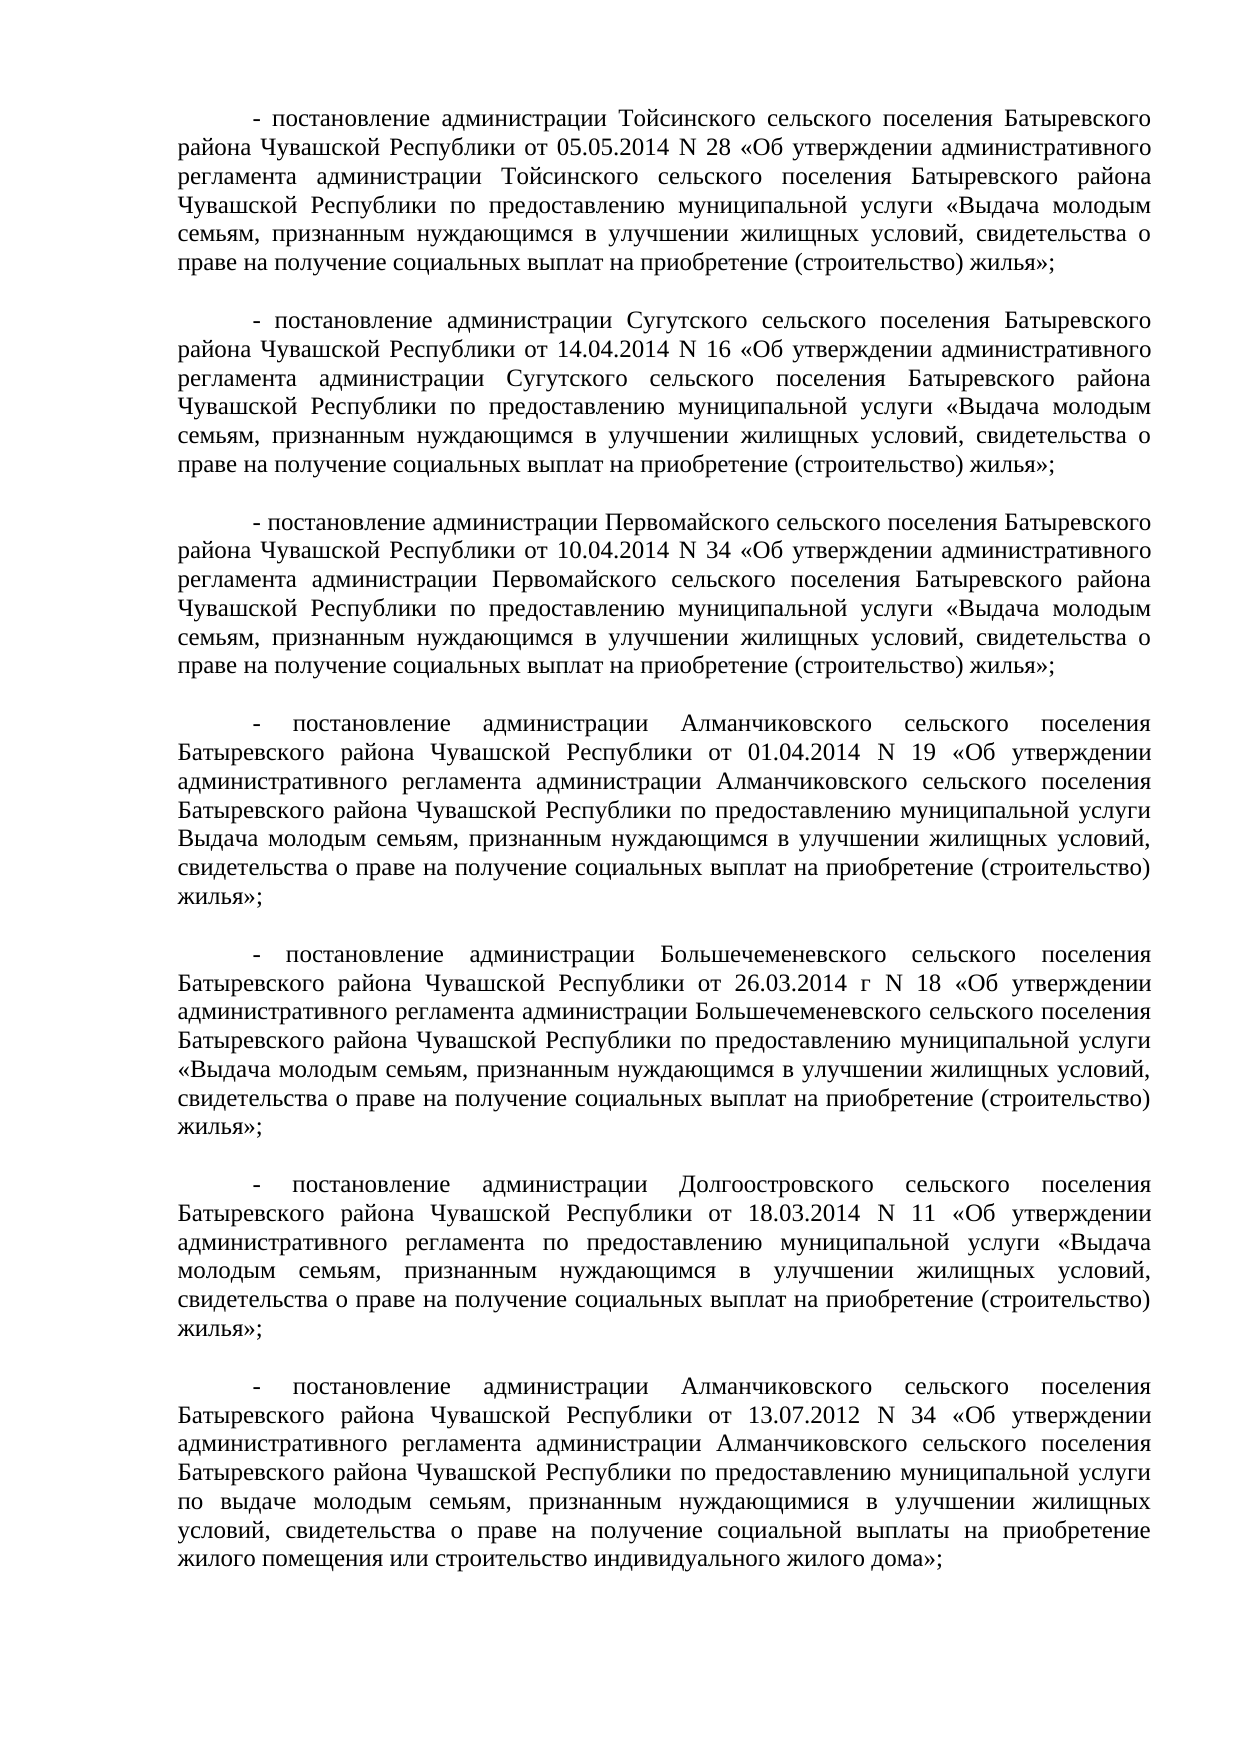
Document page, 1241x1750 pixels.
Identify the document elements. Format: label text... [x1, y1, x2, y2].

text - постановление администрации Алманчиковского сельского поселения Батыревского района Чувашской Республики от 13.07.2012 N 34 «Об утверждении административного регламента администрации Алманчиковского сельского поселения Батыревского района Чувашской Республики по предоставлению муниципальной услуги по выдаче молодым семьям, признанным нуждающимися в улучшении жилищных условий, свидетельства о праве на получение социальной выплаты на приобретение жилого помещения или строительство индивидуального жилого дома»; [177, 1371, 1152, 1572]
text - постановление администрации Первомайского сельского поселения Батыревского района Чувашской Республики от 10.04.2014 N 34 «Об утверждении административного регламента администрации Первомайского сельского поселения Батыревского района Чувашской Республики по предоставлению муниципальной услуги «Выдача молодым семьям, признанным нуждающимся в улучшении жилищных условий, свидетельства о праве на получение социальных выплат на приобретение (строительство) жилья»; [177, 507, 1152, 679]
text - постановление администрации Долгоостровского сельского поселения Батыревского района Чувашской Республики от 18.03.2014 N 11 «Об утверждении административного регламента по предоставлению муниципальной услуги «Выдача молодым семьям, признанным нуждающимся в улучшении жилищных условий, свидетельства о праве на получение социальных выплат на приобретение (строительство) жилья»; [177, 1169, 1152, 1342]
text - постановление администрации Тойсинского сельского поселения Батыревского района Чувашской Республики от 05.05.2014 N 28 «Об утверждении административного регламента администрации Тойсинского сельского поселения Батыревского района Чувашской Республики по предоставлению муниципальной услуги «Выдача молодым семьям, признанным нуждающимся в улучшении жилищных условий, свидетельства о праве на получение социальных выплат на приобретение (строительство) жилья»; [177, 103, 1152, 276]
text - постановление администрации Алманчиковского сельского поселения Батыревского района Чувашской Республики от 01.04.2014 N 19 «Об утверждении административного регламента администрации Алманчиковского сельского поселения Батыревского района Чувашской Республики по предоставлению муниципальной услуги Выдача молодым семьям, признанным нуждающимся в улучшении жилищных условий, свидетельства о праве на получение социальных выплат на приобретение (строительство) жилья»; [177, 708, 1152, 910]
text - постановление администрации Большечеменевского сельского поселения Батыревского района Чувашской Республики от 26.03.2014 г N 18 «Об утверждении административного регламента администрации Большечеменевского сельского поселения Батыревского района Чувашской Республики по предоставлению муниципальной услуги «Выдача молодым семьям, признанным нуждающимся в улучшении жилищных условий, свидетельства о праве на получение социальных выплат на приобретение (строительство) жилья»; [177, 939, 1152, 1140]
text - постановление администрации Сугутского сельского поселения Батыревского района Чувашской Республики от 14.04.2014 N 16 «Об утверждении административного регламента администрации Сугутского сельского поселения Батыревского района Чувашской Республики по предоставлению муниципальной услуги «Выдача молодым семьям, признанным нуждающимся в улучшении жилищных условий, свидетельства о праве на получение социальных выплат на приобретение (строительство) жилья»; [177, 305, 1152, 478]
